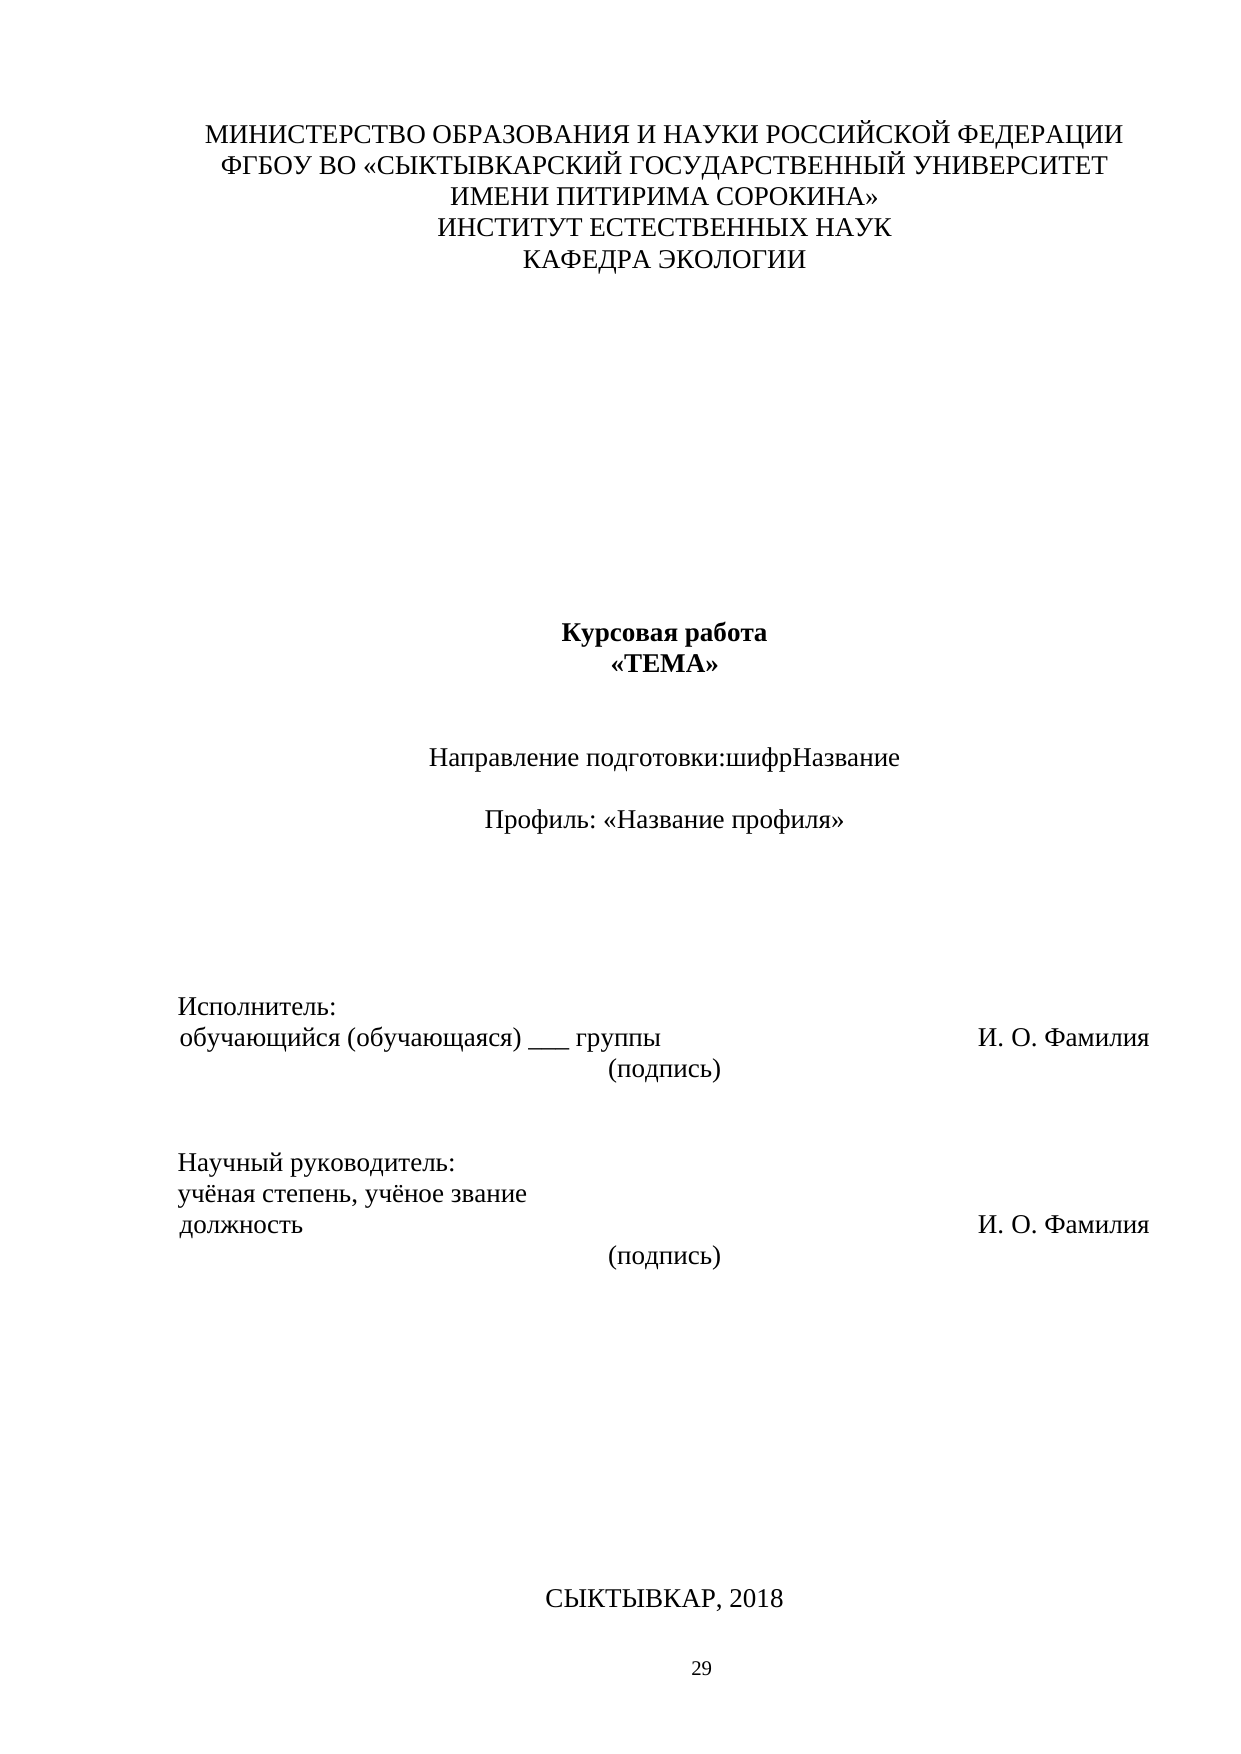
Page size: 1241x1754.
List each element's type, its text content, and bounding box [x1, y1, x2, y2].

text Направление подготовки:шифрНазвание [177, 741, 1152, 772]
text Сыктывкар, 2018 [177, 1582, 1152, 1613]
text Научный руководитель: [177, 1146, 1152, 1177]
text (подпись) [177, 1239, 1152, 1271]
text Министерство образования и науки Российской Федерации [177, 118, 1152, 149]
text Курсовая работа [177, 616, 1152, 648]
text институт естественных наук [177, 212, 1152, 243]
text обучающийся (обучающаяся) ___ группы И. О. Фамилия [177, 1021, 1152, 1052]
text должность И. О. Фамилия [177, 1208, 1152, 1239]
text кафедра экологии [177, 243, 1152, 274]
text (подпись) [177, 1052, 1152, 1084]
text имени Питирима Сорокина» [177, 180, 1152, 212]
text «Тема» [177, 648, 1152, 679]
text Исполнитель: [177, 990, 1152, 1021]
text Профиль: «Название профиля» [177, 803, 1152, 834]
text учёная степень, учёное звание [177, 1177, 1152, 1208]
text ФГБОУ ВО «Сыктывкарский государственный университет [177, 149, 1152, 180]
